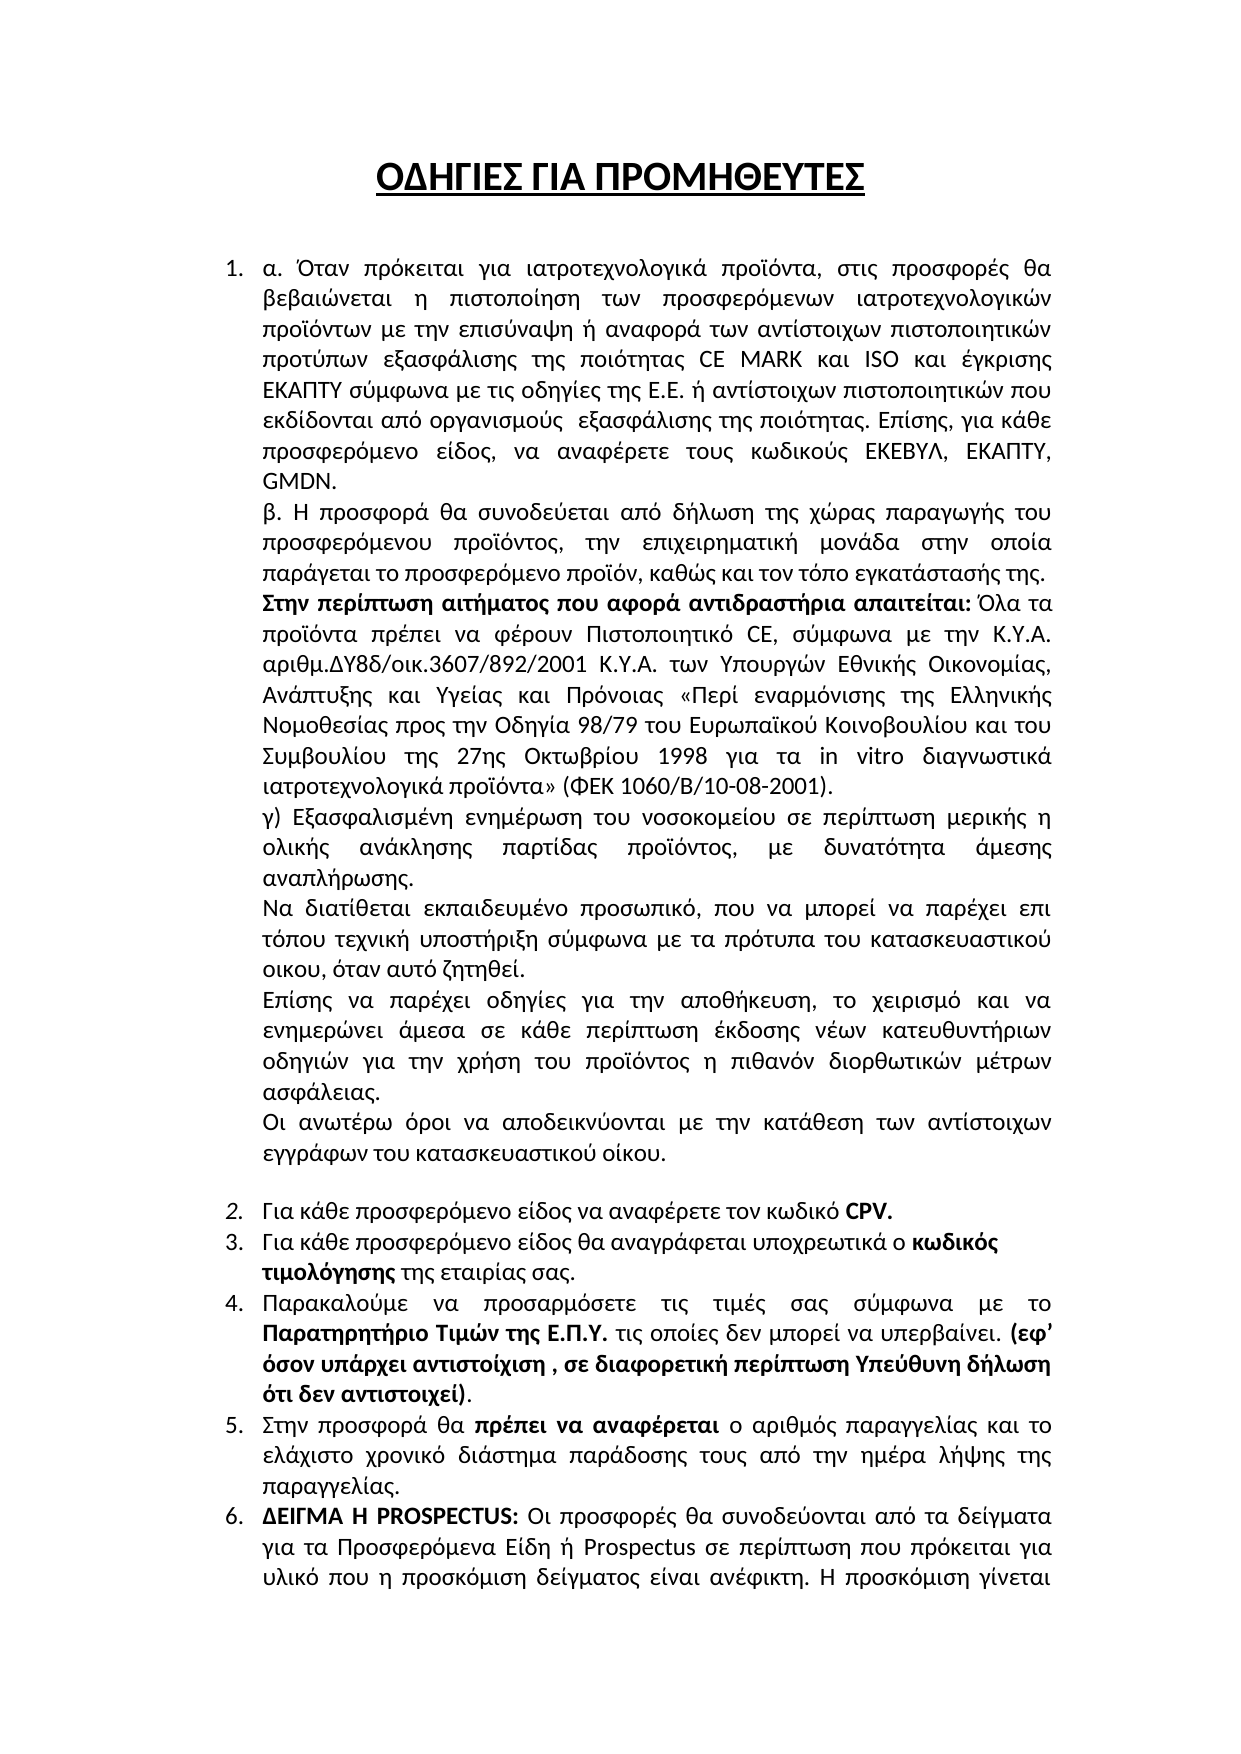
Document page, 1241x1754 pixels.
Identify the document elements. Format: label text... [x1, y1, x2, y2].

list Να διατίθεται εκπαιδευμένο προσωπικό, που να μπορεί να παρέχει επι τόπου τεχνική υποστήριξη σύμφωνα με τα πρότυπα του κατασκευαστικού οικου, όταν αυτό ζητηθεί. [262, 893, 1053, 984]
list Επίσης να παρέχει οδηγίες για την αποθήκευση, το χειρισμό και να ενημερώνει άμεσα σε κάθε περίπτωση έκδοσης νέων κατευθυντήριων οδηγιών για την χρήση του προϊόντος η πιθανόν διορθωτικών μέτρων ασφάλειας. [262, 984, 1053, 1106]
list α. Όταν πρόκειται για ιατροτεχνολογικά προϊόντα, στις προσφορές θα βεβαιώνεται η πιστοποίηση των προσφερόμενων ιατροτεχνολογικών προϊόντων µε την επισύναψη ή αναφορά των αντίστοιχων πιστοποιητικών προτύπων εξασφάλισης της ποιότητας CE MARK και ISO και έγκρισης ΕΚΑΠΤΥ σύμφωνα µε τις οδηγίες της Ε.Ε. ή αντίστοιχων πιστοποιητικών που εκδίδονται από οργανισμούς εξασφάλισης της ποιότητας. Επίσης, για κάθε προσφερόμενο είδος, να αναφέρετε τους κωδικούς ΕΚΕΒΥΛ, ΕΚΑΠΤΥ, GMDN. [225, 252, 1053, 496]
list Για κάθε προσφερόμενο είδος να αναφέρετε τον κωδικό CPV. [225, 1195, 1053, 1226]
list Στην προσφορά θα πρέπει να αναφέρεται ο αριθμός παραγγελίας και το ελάχιστο χρονικό διάστημα παράδοσης τους από την ημέρα λήψης της παραγγελίας. [225, 1409, 1053, 1501]
text ΟΔΗΓΙΕΣ ΓΙΑ ΠΡΟΜΗΘΕΥΤΕΣ [187, 150, 1053, 201]
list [225, 1501, 1053, 1592]
list Οι ανωτέρω όροι να αποδεικνύονται με την κατάθεση των αντίστοιχων εγγράφων του κατασκευαστικού οίκου. [262, 1106, 1053, 1167]
list Για κάθε προσφερόμενο είδος θα αναγράφεται υποχρεωτικά ο κωδικός τιμολόγησης της εταιρίας σας. [225, 1226, 1053, 1287]
list Στην περίπτωση αιτήματος που αφορά αντιδραστήρια απαιτείται: Όλα τα προϊόντα πρέπει να φέρουν Πιστοποιητικό CE, σύμφωνα με την Κ.Υ.Α. αριθμ.ΔΥ8δ/οικ.3607/892/2001 Κ.Υ.Α. των Υπουργών Εθνικής Οικονομίας, Ανάπτυξης και Υγείας και Πρόνοιας «Περί εναρμόνισης της Ελληνικής Νομοθεσίας προς την Οδηγία 98/79 του Ευρωπαϊκού Κοινοβουλίου και του Συμβουλίου της 27ης Οκτωβρίου 1998 για τα in vitro διαγνωστικά ιατροτεχνολογικά προϊόντα» (ΦΕΚ 1060/Β/10-08-2001). [262, 587, 1053, 801]
list γ) Εξασφαλισμένη ενημέρωση του νοσοκομείου σε περίπτωση μερικής η ολικής ανάκλησης παρτίδας προϊόντος, με δυνατότητα άμεσης αναπλήρωσης. [262, 801, 1053, 893]
list Παρακαλούμε να προσαρμόσετε τις τιμές σας σύμφωνα με το Παρατηρητήριο Τιμών της Ε.Π.Υ. τις οποίες δεν μπορεί να υπερβαίνει. (εφ’ όσον υπάρχει αντιστοίχιση , σε διαφορετική περίπτωση Υπεύθυνη δήλωση ότι δεν αντιστοιχεί). [225, 1287, 1053, 1409]
list β. Η προσφορά θα συνοδεύεται από δήλωση της χώρας παραγωγής του προσφερόμενου προϊόντος, την επιχειρηματική μονάδα στην οποία παράγεται το προσφερόμενο προϊόν, καθώς και τον τόπο εγκατάστασής της. [262, 496, 1053, 587]
